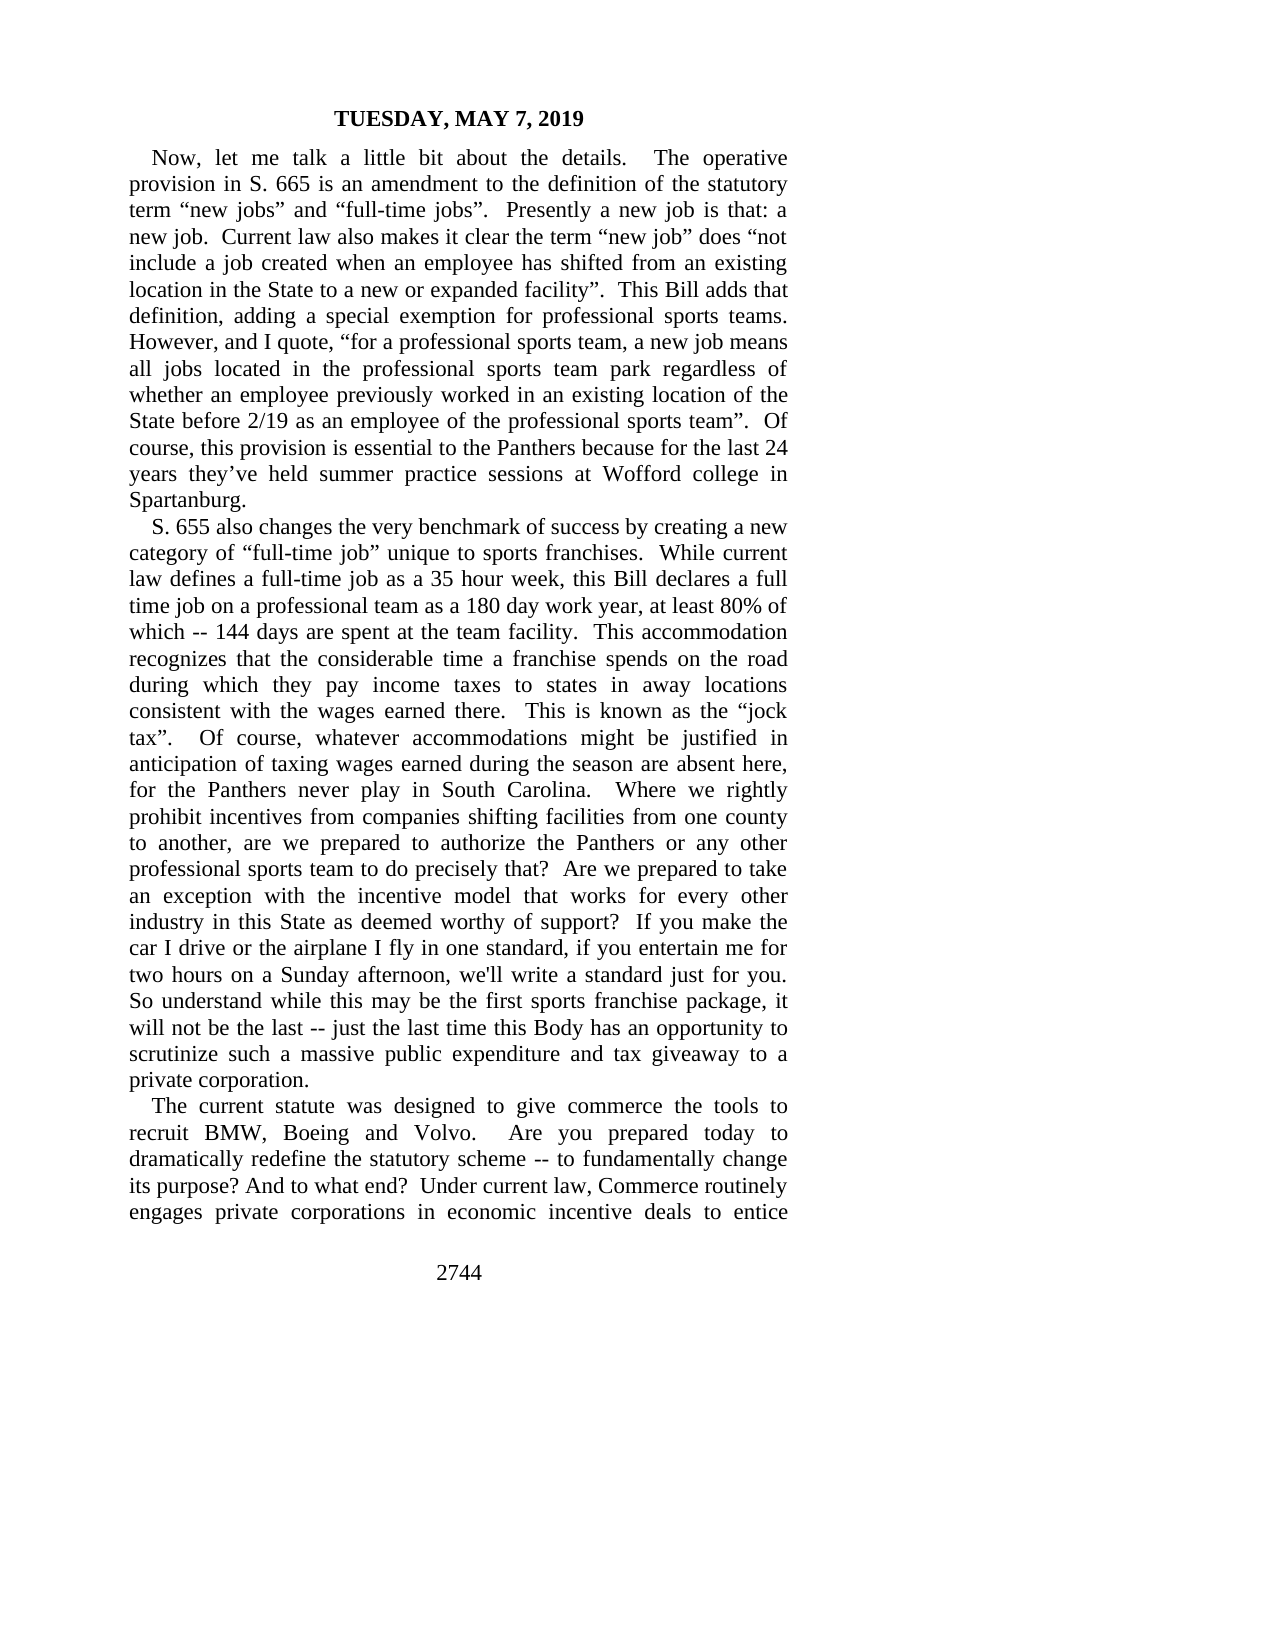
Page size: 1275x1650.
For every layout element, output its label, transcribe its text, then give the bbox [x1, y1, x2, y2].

text S. 655 also changes the very benchmark of success by creating a new category of “full-time job” unique to sports franchises. While current law defines a full-time job as a 35 hour week, this Bill declares a full time job on a professional team as a 180 day work year, at least 80% of which -- 144 days are spent at the team facility. This accommodation recognizes that the considerable time a franchise spends on the road during which they pay income taxes to states in away locations consistent with the wages earned there. This is known as the “jock tax”. Of course, whatever accommodations might be justified in anticipation of taxing wages earned during the season are absent here, for the Panthers never play in South Carolina. Where we rightly prohibit incentives from companies shifting facilities from one county to another, are we prepared to authorize the Panthers or any other professional sports team to do precisely that? Are we prepared to take an exception with the incentive model that works for every other industry in this State as deemed worthy of support? If you make the car I drive or the airplane I fly in one standard, if you entertain me for two hours on a Sunday afternoon, we'll write a standard just for you. So understand while this may be the first sports franchise package, it will not be the last -- just the last time this Body has an opportunity to scrutinize such a massive public expenditure and tax giveaway to a private corporation. [129, 513, 789, 1093]
text Now, let me talk a little bit about the details. The operative provision in S. 665 is an amendment to the definition of the statutory term “new jobs” and “full-time jobs”. Presently a new job is that: a new job. Current law also makes it clear the term “new job” does “not include a job created when an employee has shifted from an existing location in the State to a new or expanded facility”. This Bill adds that definition, adding a special exemption for professional sports teams. However, and I quote, “for a professional sports team, a new job means all jobs located in the professional sports team park regardless of whether an employee previously worked in an existing location of the State before 2/19 as an employee of the professional sports team”. Of course, this provision is essential to the Panthers because for the last 24 years they’ve held summer practice sessions at Wofford college in Spartanburg. [129, 144, 789, 513]
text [129, 1093, 789, 1224]
